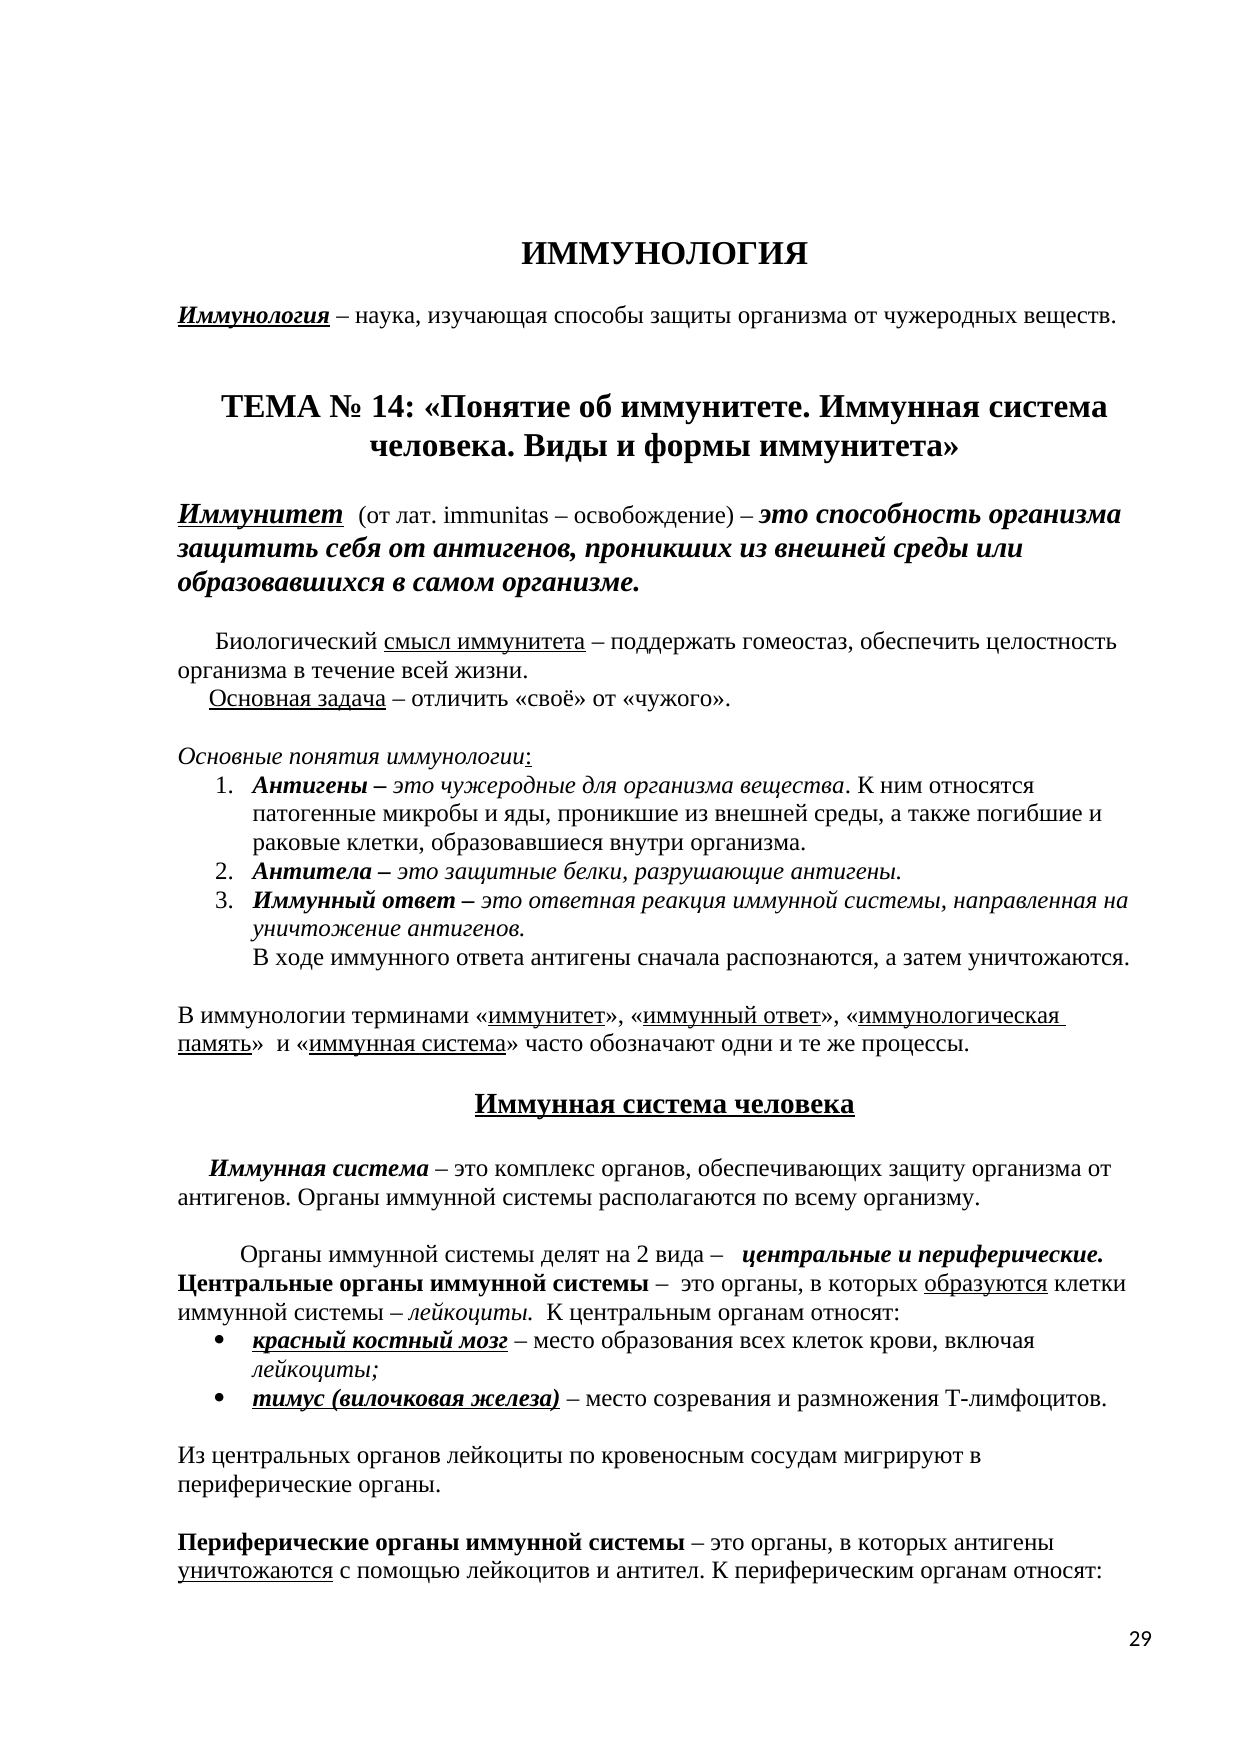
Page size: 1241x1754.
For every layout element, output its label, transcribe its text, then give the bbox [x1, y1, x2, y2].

list Антитела – это защитные белки, разрушающие антигены. [215, 856, 1152, 885]
text Биологический смысл иммунитета – поддержать гомеостаз, обеспечить целостность организма в течение всей жизни. [177, 626, 1152, 683]
text Иммунитет (от лат. immunitas – освобождение) – это способность организма защитить себя от антигенов, проникших из внешней среды или образовавшихся в самом организме. [177, 497, 1152, 597]
text В иммунологии терминами «иммунитет», «иммунный ответ», «иммунологическая память» и «иммунная система» часто обозначают одни и те же процессы. [177, 1000, 1152, 1057]
list Антигены – это чужеродные для организма вещества. К ним относятся патогенные микробы и яды, проникшие из внешней среды, а также погибшие и раковые клетки, образовавшиеся внутри организма. [215, 770, 1152, 856]
list красный костный мозг – место образования всех клеток крови, включая лейкоциты; [215, 1326, 1152, 1383]
text Иммунология – наука, изучающая способы защиты организма от чужеродных веществ. [177, 300, 1152, 329]
text человека. Виды и формы иммунитета» [177, 425, 1152, 463]
text Иммунная система человека [177, 1086, 1152, 1119]
text В ходе иммунного ответа антигены сначала распознаются, а затем уничтожаются. [252, 942, 1152, 971]
text ТЕМА № 14: «Понятие об иммунитете. Иммунная система [177, 386, 1152, 425]
text Из центральных органов лейкоциты по кровеносным сосудам мигрируют в периферические органы. [177, 1441, 1152, 1498]
text ИММУНОЛОГИЯ [177, 233, 1152, 271]
text Центральные органы иммунной системы – это органы, в которых образуются клетки иммунной системы – лейкоциты. К центральным органам относят: [177, 1268, 1152, 1326]
text Основная задача – отличить «своё» от «чужого». [177, 683, 1152, 712]
text Органы иммунной системы делят на 2 вида – центральные и периферические. [177, 1239, 1152, 1268]
text Основные понятия иммунологии: [177, 741, 1152, 770]
list Иммунный ответ – это ответная реакция иммунной системы, направленная на уничтожение антигенов. [215, 885, 1152, 942]
list тимус (вилочковая железа) – место созревания и размножения Т-лимфоцитов. [215, 1383, 1152, 1412]
text Периферические органы иммунной системы – это органы, в которых антигены уничтожаются с помощью лейкоцитов и антител. К периферическим органам относят: [177, 1527, 1152, 1584]
text Иммунная система – это комплекс органов, обеспечивающих защиту организма от антигенов. Органы иммунной системы располагаются по всему организму. [177, 1153, 1152, 1211]
